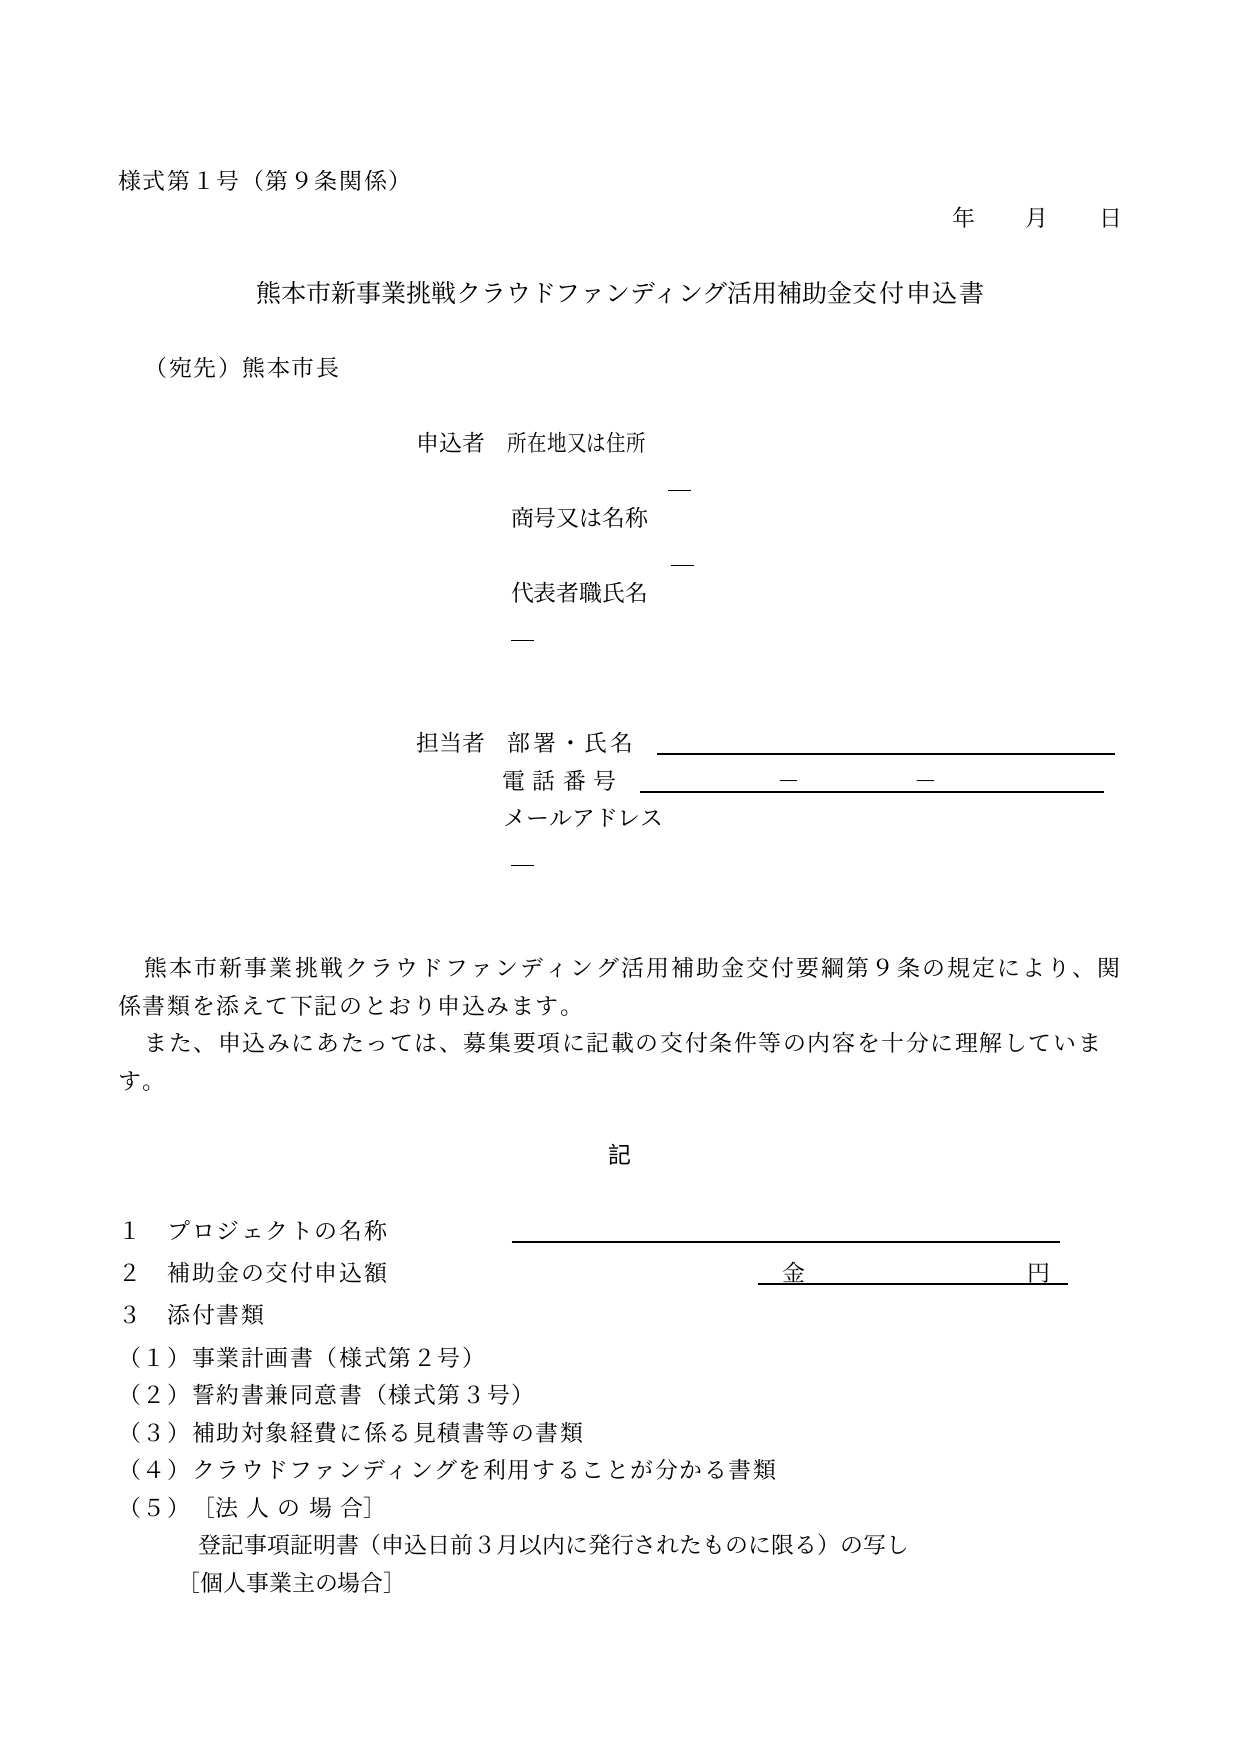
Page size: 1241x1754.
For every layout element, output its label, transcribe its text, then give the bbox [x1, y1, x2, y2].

text 担当者 部署・氏名 [118, 723, 1122, 761]
text （２）誓約書兼同意書（様式第３号） [118, 1375, 1122, 1413]
text 代表者職氏名 [511, 573, 1110, 611]
text 熊本市新事業挑戦クラウドファンディング活用補助金交付申込書 [118, 273, 1122, 311]
text （宛先）熊本市長 [118, 348, 1122, 386]
text ［個人事業主の場合］ [177, 1563, 1122, 1600]
text １ プロジェクトの名称 [118, 1211, 1122, 1248]
text ３ 添付書類 [118, 1295, 1122, 1333]
text （３）補助対象経費に係る見積書等の書類 [118, 1413, 1122, 1450]
text また、申込みにあたっては、募集要項に記載の交付条件等の内容を十分に理解しています。 [118, 1023, 1122, 1098]
subtitle 記 [118, 1136, 1122, 1173]
text 電話番号 － － [118, 761, 1122, 798]
text （１）事業計画書（様式第２号） [118, 1338, 1122, 1375]
text 登記事項証明書（申込日前３月以内に発行されたものに限る）の写し [118, 1525, 1122, 1563]
text 申込者 所在地又は住所 [118, 423, 1122, 461]
text メールアドレス [503, 798, 1122, 836]
text 商号又は名称 [511, 498, 1122, 536]
text （５）［法人の場合］ [118, 1488, 1122, 1525]
text 年 月 日 [118, 198, 1122, 236]
text 熊本市新事業挑戦クラウドファンディング活用補助金交付要綱第９条の規定により、関係書類を添えて下記のとおり申込みます。 [118, 948, 1122, 1023]
text ２ 補助金の交付申込額 金 円 [118, 1253, 1122, 1290]
text 様式第１号（第９条関係） [118, 161, 1122, 198]
text （４）クラウドファンディングを利用することが分かる書類 [118, 1450, 1122, 1488]
